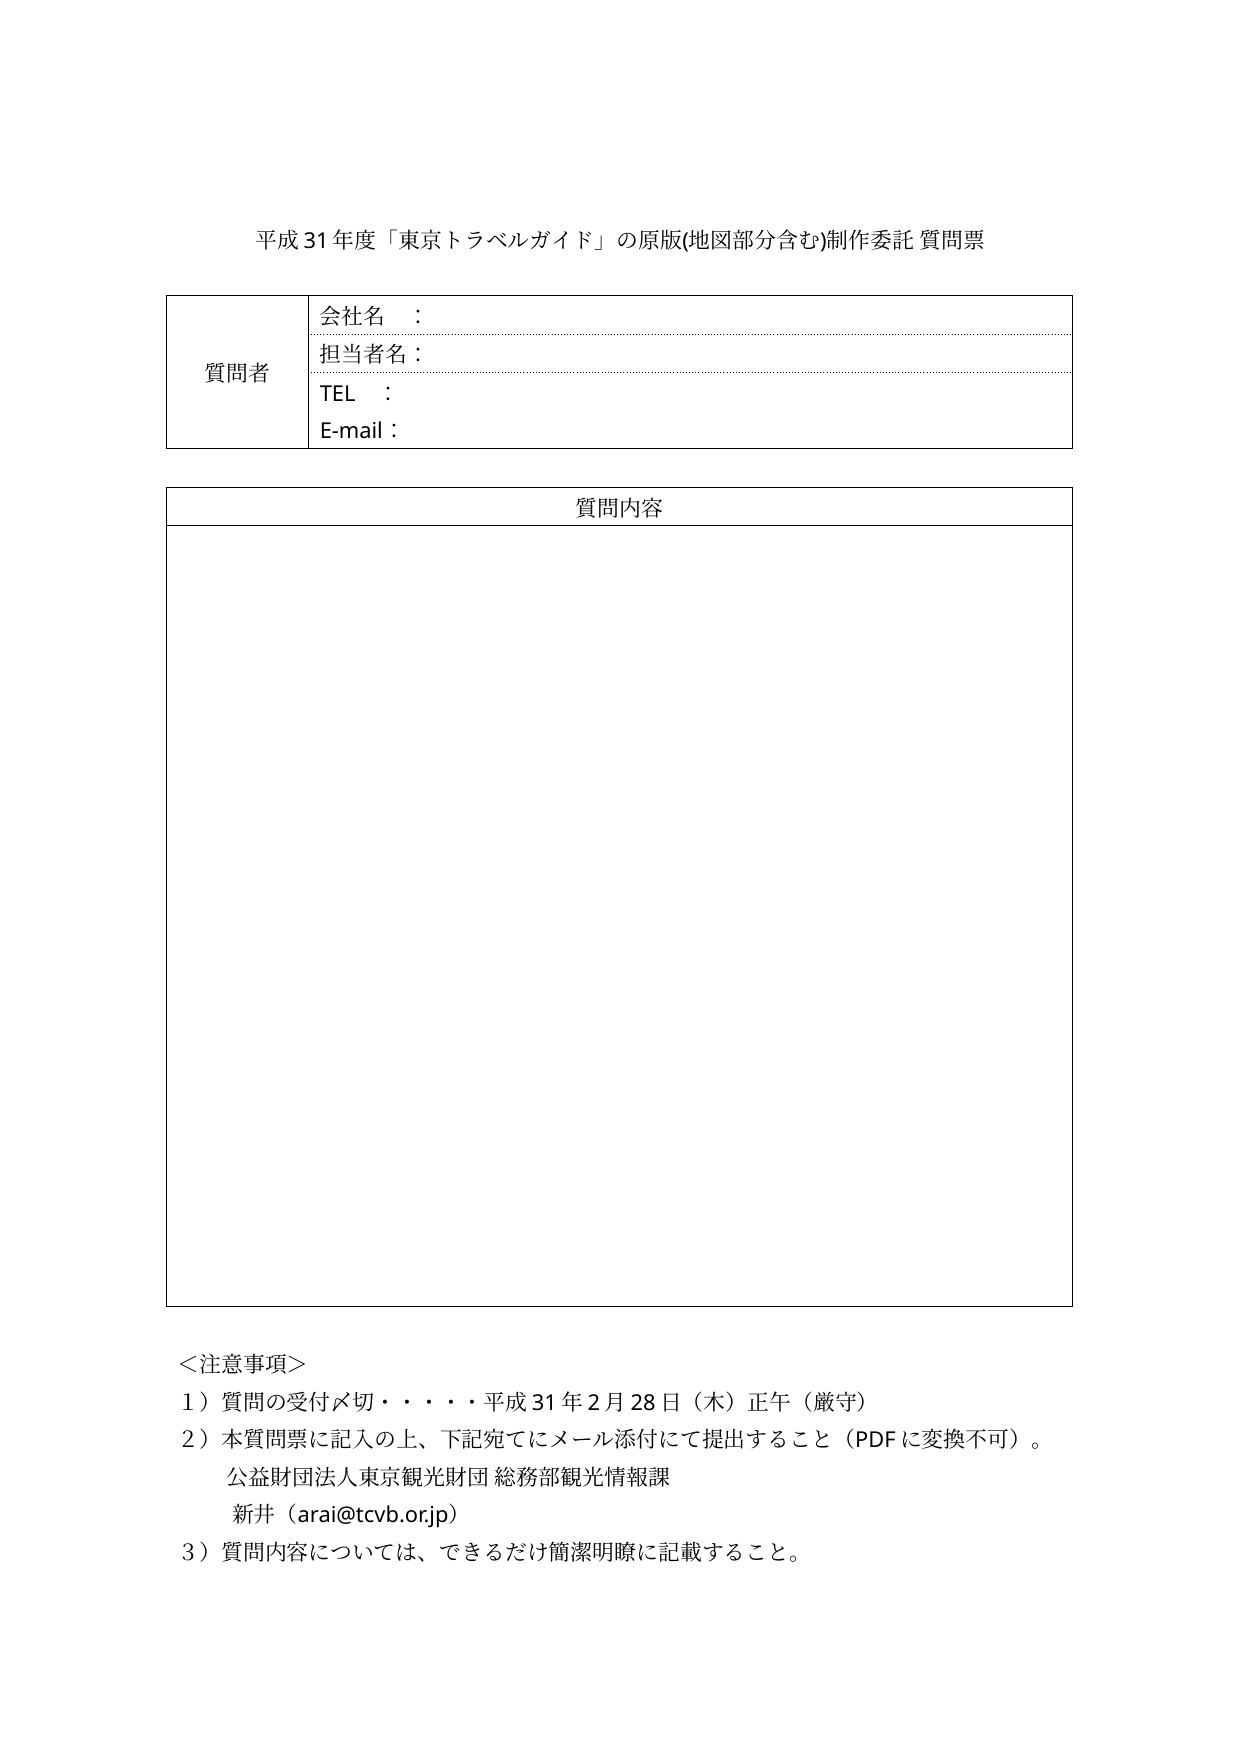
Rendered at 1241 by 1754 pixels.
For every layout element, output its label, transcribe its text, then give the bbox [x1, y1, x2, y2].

text 平成31年度「東京トラベルガイド」の原版(地図部分含む)制作委託 質問票 [177, 220, 1063, 258]
table_header 質問者 [167, 296, 308, 448]
table_header 会社名 ： [309, 296, 1072, 334]
text 新井（arai@tcvb.or.jp） [177, 1494, 1063, 1532]
text ＜注意事項＞ [177, 1344, 1063, 1382]
table_cell TEL ： E-mail： [309, 372, 1072, 448]
text ３）質問内容については、できるだけ簡潔明瞭に記載すること。 [177, 1532, 1063, 1569]
text １）質問の受付〆切・・・・・平成31年2月28日（木）正午（厳守） [177, 1382, 1063, 1419]
table_header 質問内容 [167, 488, 1072, 525]
text 公益財団法人東京観光財団 総務部観光情報課 [177, 1457, 1063, 1494]
table_cell [167, 526, 1072, 1306]
text ２）本質問票に記入の上、下記宛てにメール添付にて提出すること（PDFに変換不可）。 [177, 1419, 1063, 1457]
table_cell 担当者名： [309, 334, 1072, 372]
